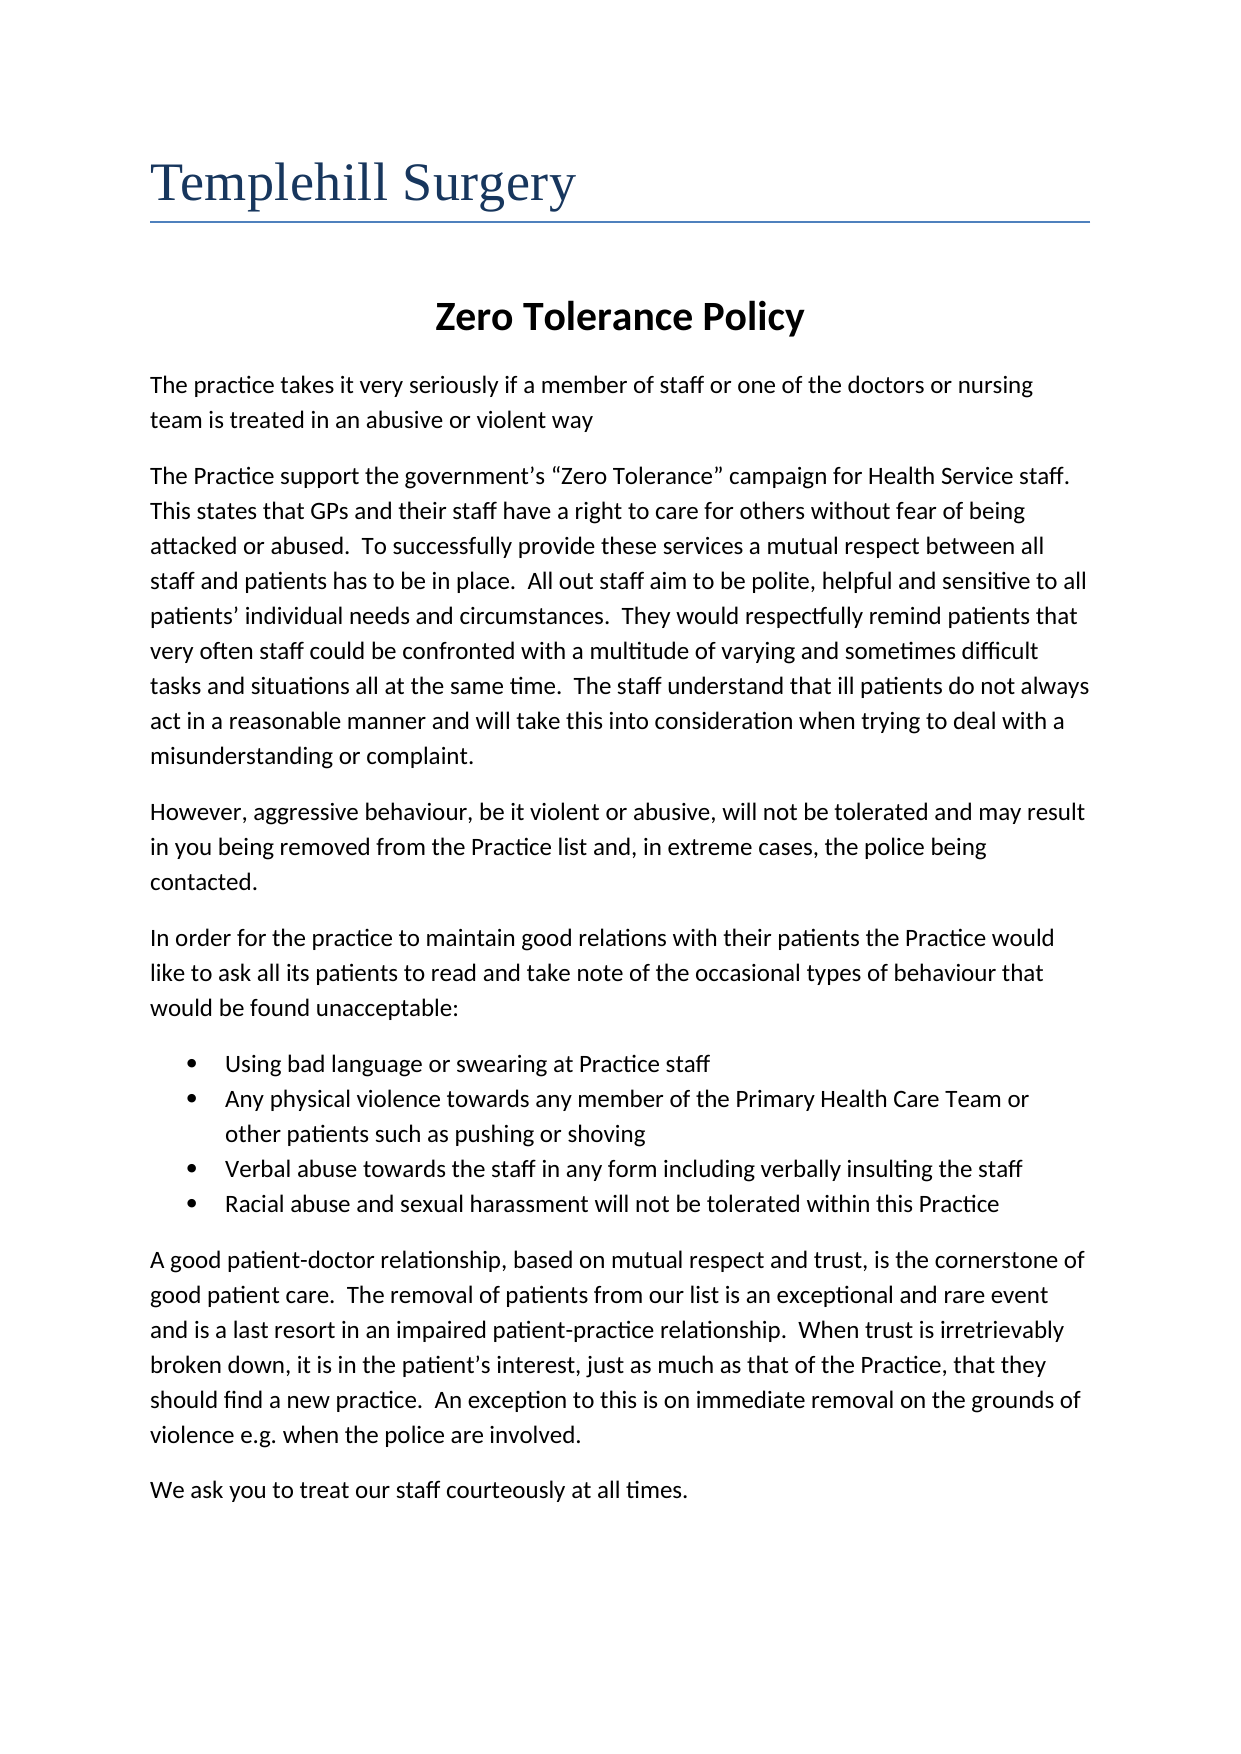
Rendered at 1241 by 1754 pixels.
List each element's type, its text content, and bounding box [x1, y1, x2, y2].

text The Practice support the government’s “Zero Tolerance” campaign for Health Service staff. This states that GPs and their staff have a right to care for others without fear of being attacked or abused. To successfully provide these services a mutual respect between all staff and patients has to be in place. All out staff aim to be polite, helpful and sensitive to all patients’ individual needs and circumstances. They would respectfully remind patients that very often staff could be confronted with a multitude of varying and sometimes difficult tasks and situations all at the same time. The staff understand that ill patients do not always act in a reasonable manner and will take this into consideration when trying to deal with a misunderstanding or complaint. [150, 460, 1090, 771]
text Templehill Surgery [150, 150, 1090, 221]
text We ask you to treat our staff courteously at all times. [150, 1474, 1090, 1505]
list Using bad language or swearing at Practice staff [187, 1048, 1090, 1078]
text Zero Tolerance Policy [150, 290, 1090, 341]
list Racial abuse and sexual harassment will not be tolerated within this Practice [187, 1188, 1090, 1218]
list Verbal abuse towards the staff in any form including verbally insulting the staff [187, 1153, 1090, 1183]
text However, aggressive behaviour, be it violent or abusive, will not be tolerated and may result in you being removed from the Practice list and, in extreme cases, the police being contacted. [150, 796, 1090, 897]
text A good patient-doctor relationship, based on mutual respect and trust, is the cornerstone of good patient care. The removal of patients from our list is an exceptional and rare event and is a last resort in an impaired patient-practice relationship. When trust is irretrievably broken down, it is in the patient’s interest, just as much as that of the Practice, that they should find a new practice. An exception to this is on immediate removal on the grounds of violence e.g. when the police are involved. [150, 1244, 1090, 1449]
text The practice takes it very seriously if a member of staff or one of the doctors or nursing team is treated in an abusive or violent way [150, 369, 1090, 435]
list Any physical violence towards any member of the Primary Health Care Team or other patients such as pushing or shoving [187, 1083, 1090, 1148]
text In order for the practice to maintain good relations with their patients the Practice would like to ask all its patients to read and take note of the occasional types of behaviour that would be found unacceptable: [150, 922, 1090, 1023]
